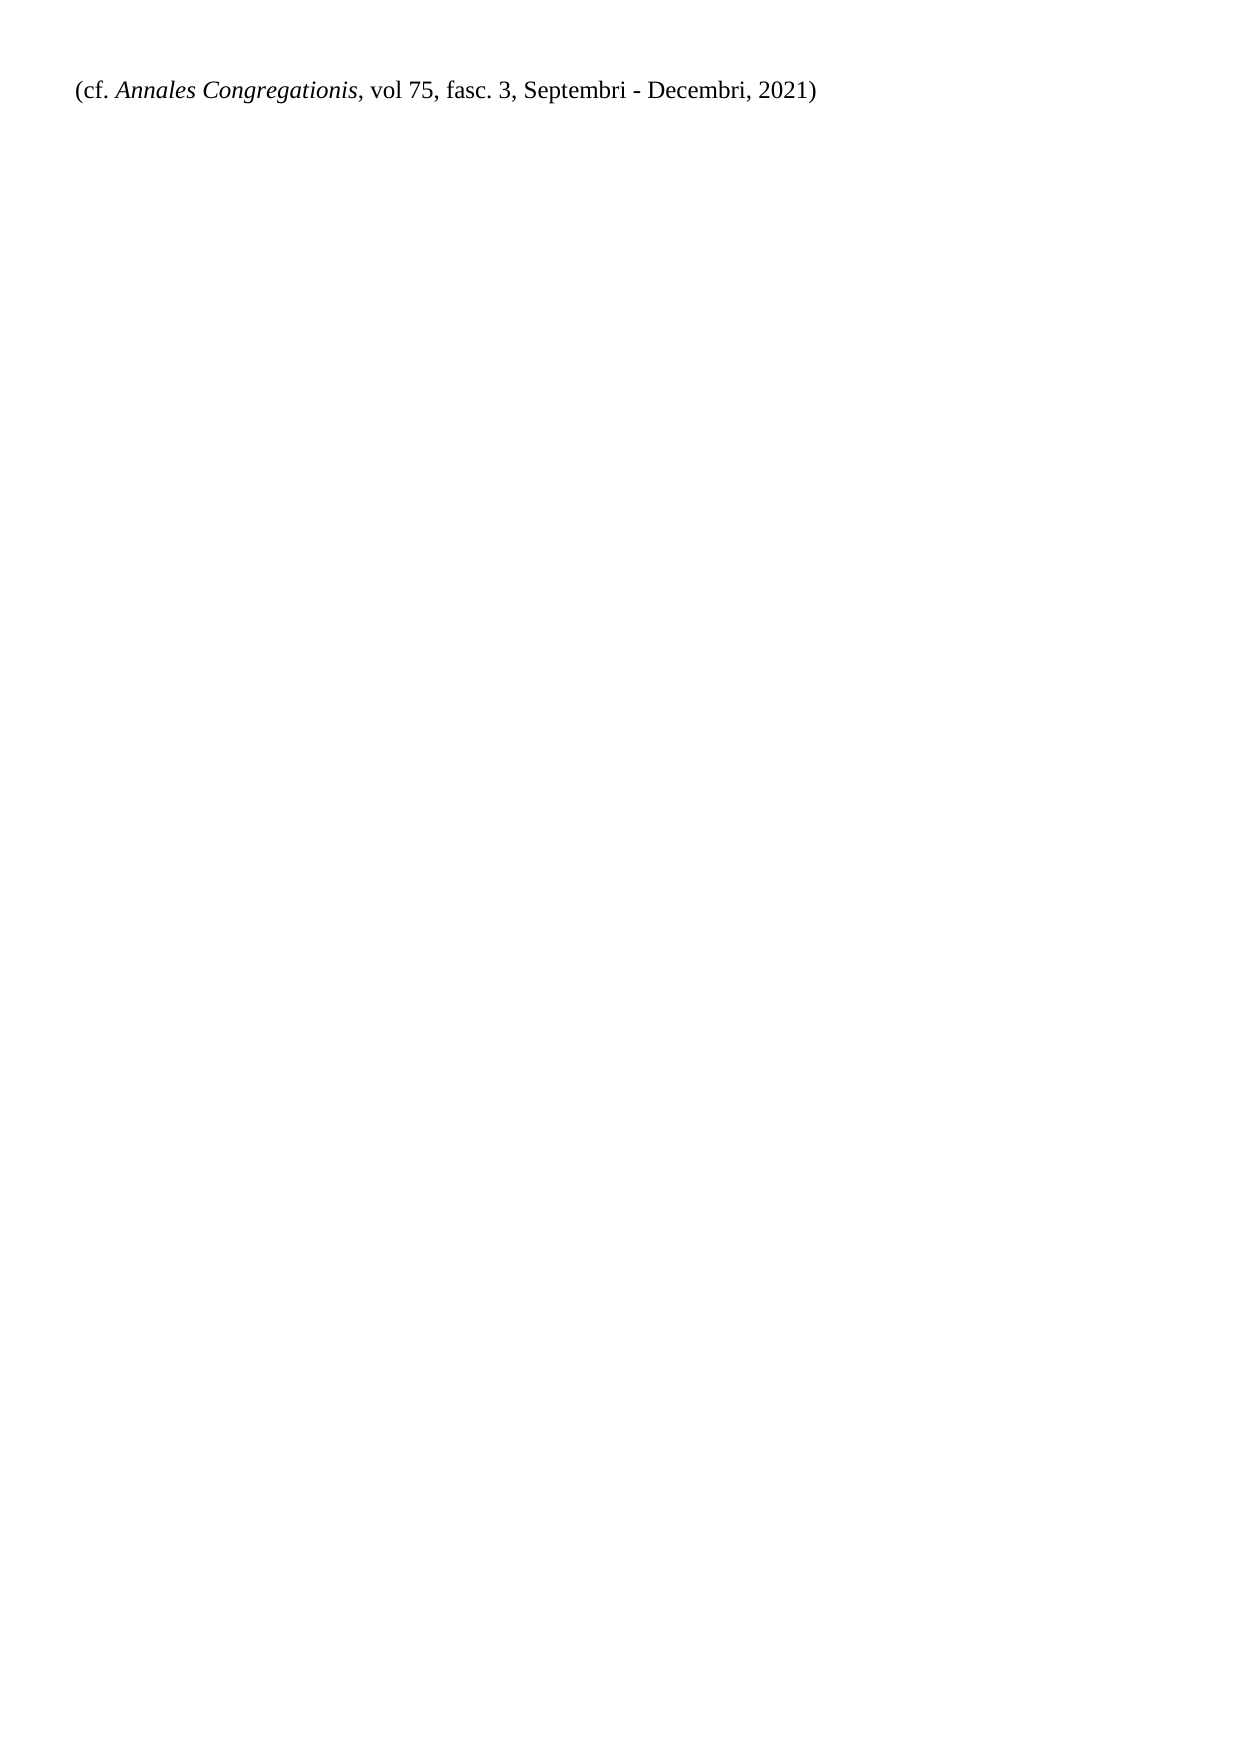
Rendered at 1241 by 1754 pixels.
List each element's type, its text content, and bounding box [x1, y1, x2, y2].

text (cf. Annales Congregationis, vol 75, fasc. 3, Septembri - Decembri, 2021) [75, 75, 1165, 104]
